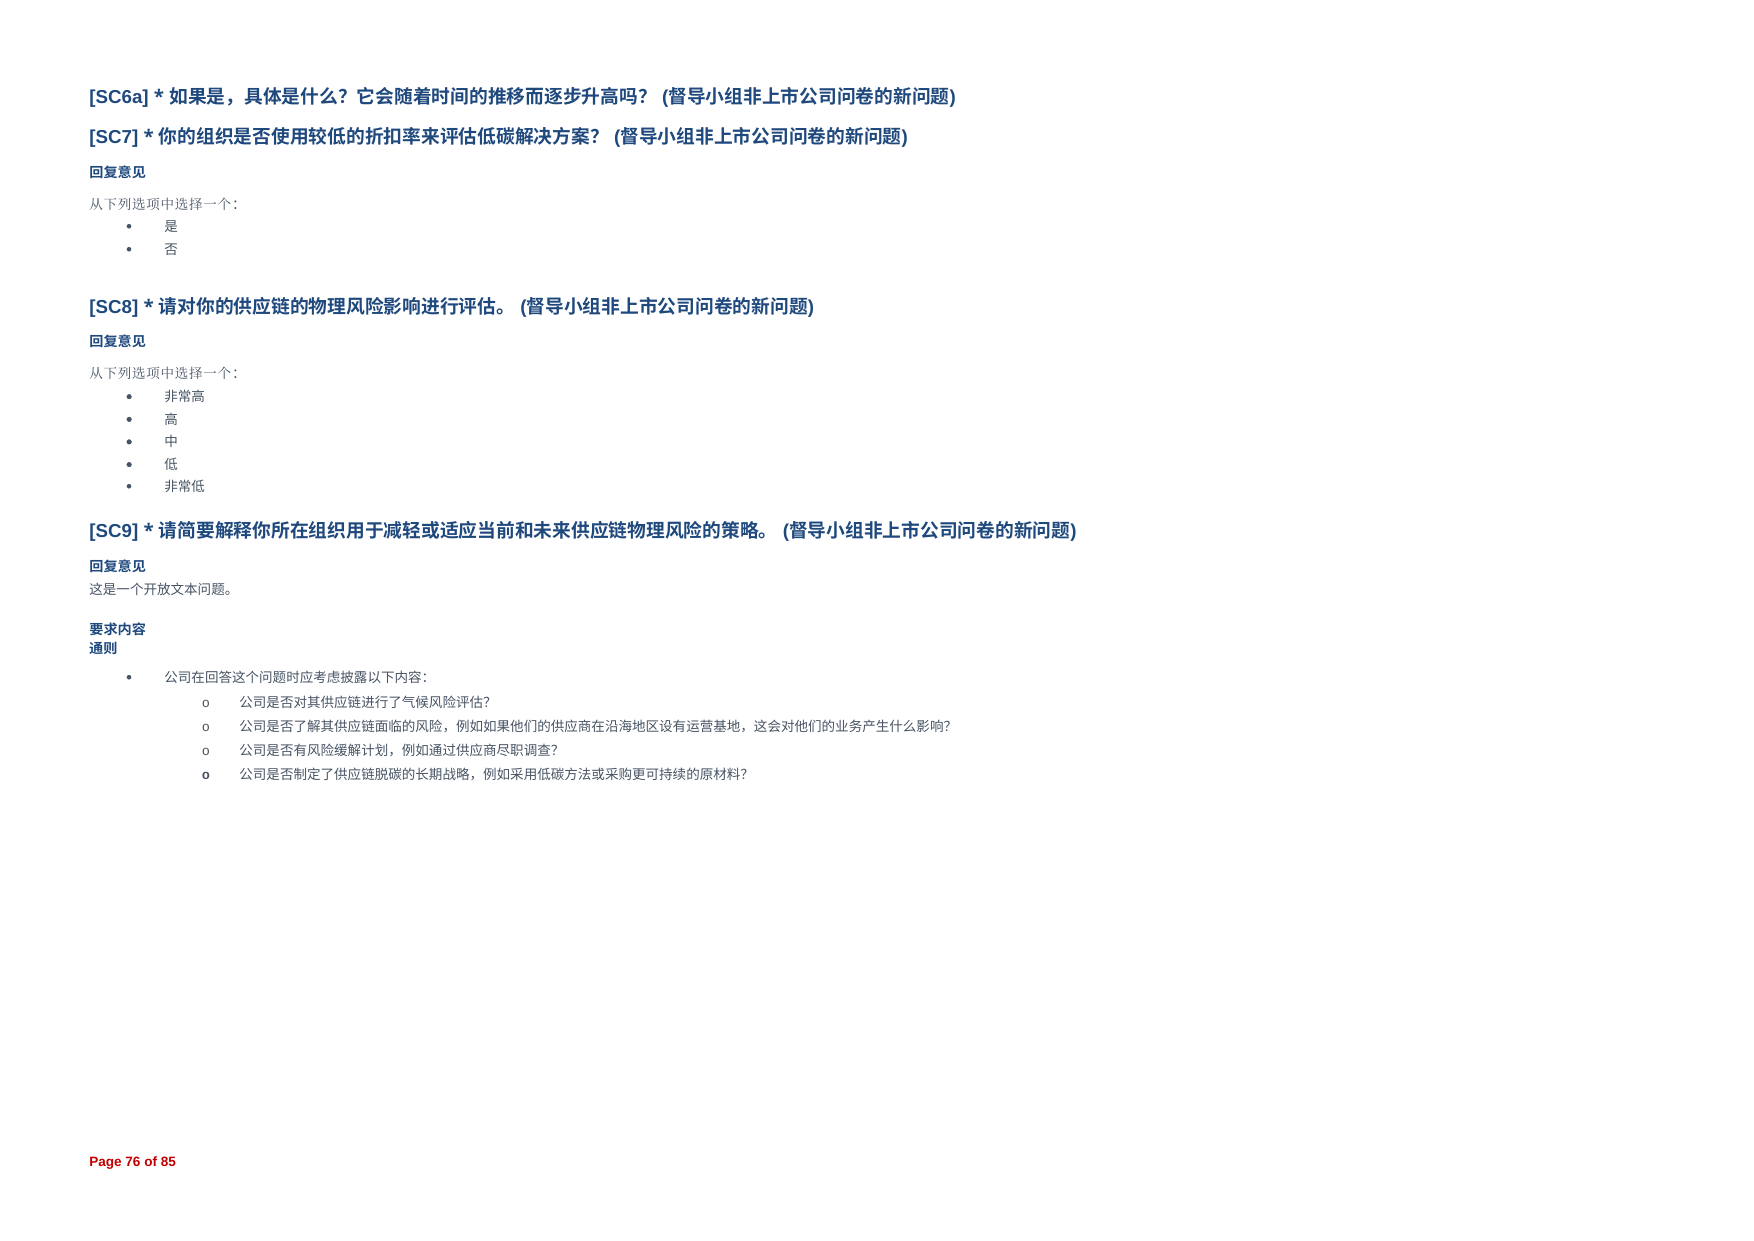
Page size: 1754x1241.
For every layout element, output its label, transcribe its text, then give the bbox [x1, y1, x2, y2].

list 中 [127, 432, 1677, 451]
list 公司在回答这个问题时应考虑披露以下内容： [127, 664, 1677, 687]
subtitle [SC7] * 你的组织是否使用较低的折扣率来评估低碳解决方案？ (督导小组非上市公司问卷的新问题) [89, 122, 1677, 149]
subtitle 要求内容 [89, 618, 1677, 638]
subtitle 回复意见 [89, 555, 1677, 575]
subtitle [SC6a] * 如果是，具体是什么？它会随着时间的推移而逐步升高吗？ (督导小组非上市公司问卷的新问题) [89, 82, 1677, 109]
list 非常高 [127, 387, 1677, 405]
subtitle 回复意见 [89, 162, 1677, 181]
text 这是一个开放文本问题。 [89, 579, 1677, 598]
list 公司是否制定了供应链脱碳的长期战略，例如采用低碳方法或采购更可持续的原材料？ [202, 764, 1677, 783]
list 高 [127, 409, 1677, 428]
list 低 [127, 455, 1677, 473]
list 否 [127, 240, 1677, 258]
text 从下列选项中选择一个： [77, 363, 1677, 383]
subtitle 回复意见 [89, 331, 1677, 351]
list 公司是否了解其供应链面临的风险，例如如果他们的供应商在沿海地区设有运营基地，这会对他们的业务产生什么影响？ [202, 716, 1677, 736]
list 是 [127, 217, 1677, 236]
list 公司是否对其供应链进行了气候风险评估？ [202, 692, 1677, 712]
list 公司是否有风险缓解计划，例如通过供应商尽职调查？ [202, 740, 1677, 759]
subtitle [SC9] * 请简要解释你所在组织用于减轻或适应当前和未来供应链物理风险的策略。 (督导小组非上市公司问卷的新问题) [89, 516, 1677, 543]
list 非常低 [127, 477, 1677, 496]
subtitle 通则 [89, 638, 1677, 658]
subtitle [SC8] * 请对你的供应链的物理风险影响进行评估。 (督导小组非上市公司问卷的新问题) [89, 291, 1677, 319]
text 从下列选项中选择一个： [77, 194, 1677, 213]
